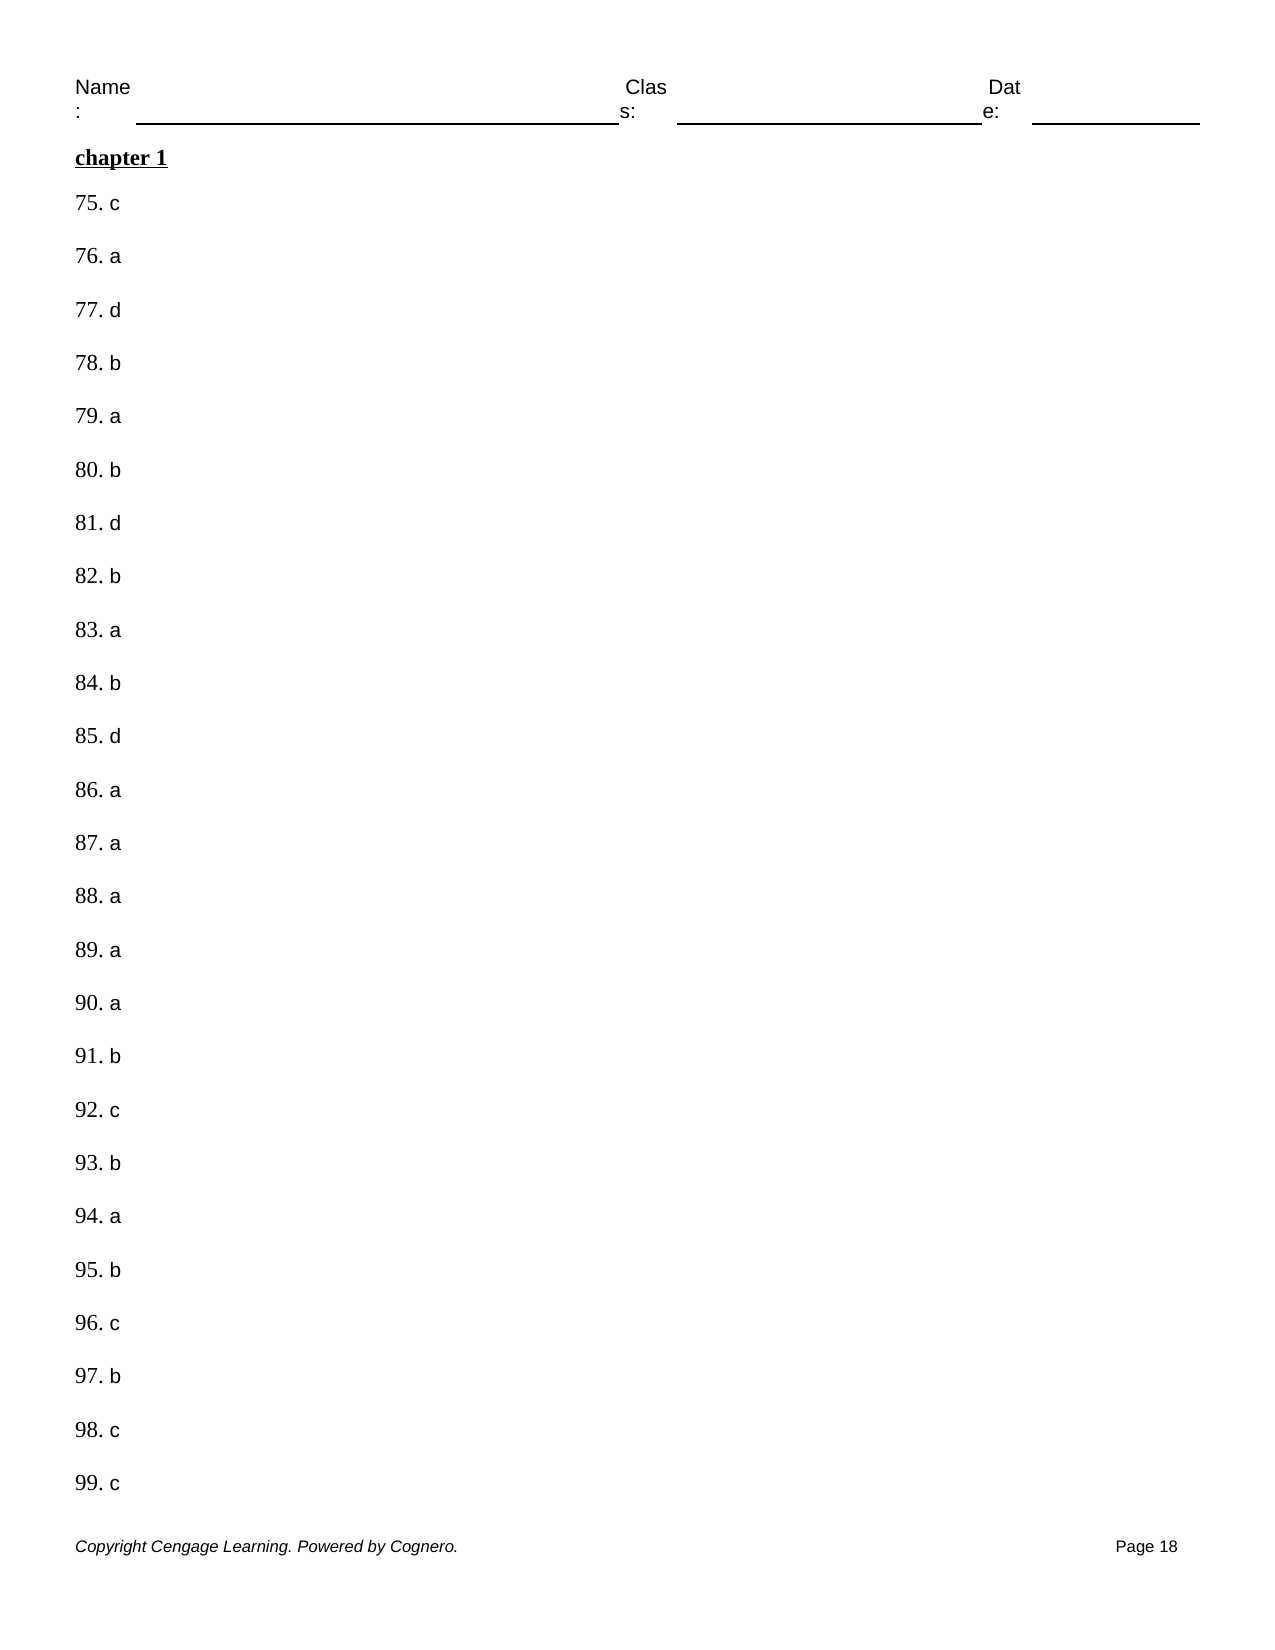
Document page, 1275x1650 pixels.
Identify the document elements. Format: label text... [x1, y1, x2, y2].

table_header 79. a [75, 403, 1200, 429]
table_header 97. b [75, 1363, 1200, 1389]
table_header 88. a [75, 883, 1200, 909]
table_header 91. b [75, 1043, 1200, 1069]
table_header 83. a [75, 616, 1200, 642]
table_header 76. a [75, 243, 1200, 269]
table_header 96. c [75, 1309, 1200, 1336]
table_header 80. b [75, 456, 1200, 482]
table_header 95. b [75, 1256, 1200, 1282]
table_header 75. c [75, 189, 1200, 216]
table_header 89. a [75, 936, 1200, 962]
table_header 84. b [75, 669, 1200, 696]
table_header 77. d [75, 296, 1200, 322]
table_header 81. d [75, 509, 1200, 536]
table_header 94. a [75, 1203, 1200, 1229]
table_header 90. a [75, 989, 1200, 1016]
table_header 98. c [75, 1416, 1200, 1442]
table_header 82. b [75, 563, 1200, 589]
table_header 93. b [75, 1149, 1200, 1176]
table_header 99. c [75, 1469, 1200, 1496]
table_header 86. a [75, 776, 1200, 802]
table_header 92. c [75, 1096, 1200, 1122]
table_header 87. a [75, 829, 1200, 856]
table_header 85. d [75, 723, 1200, 749]
table_header 78. b [75, 349, 1200, 376]
